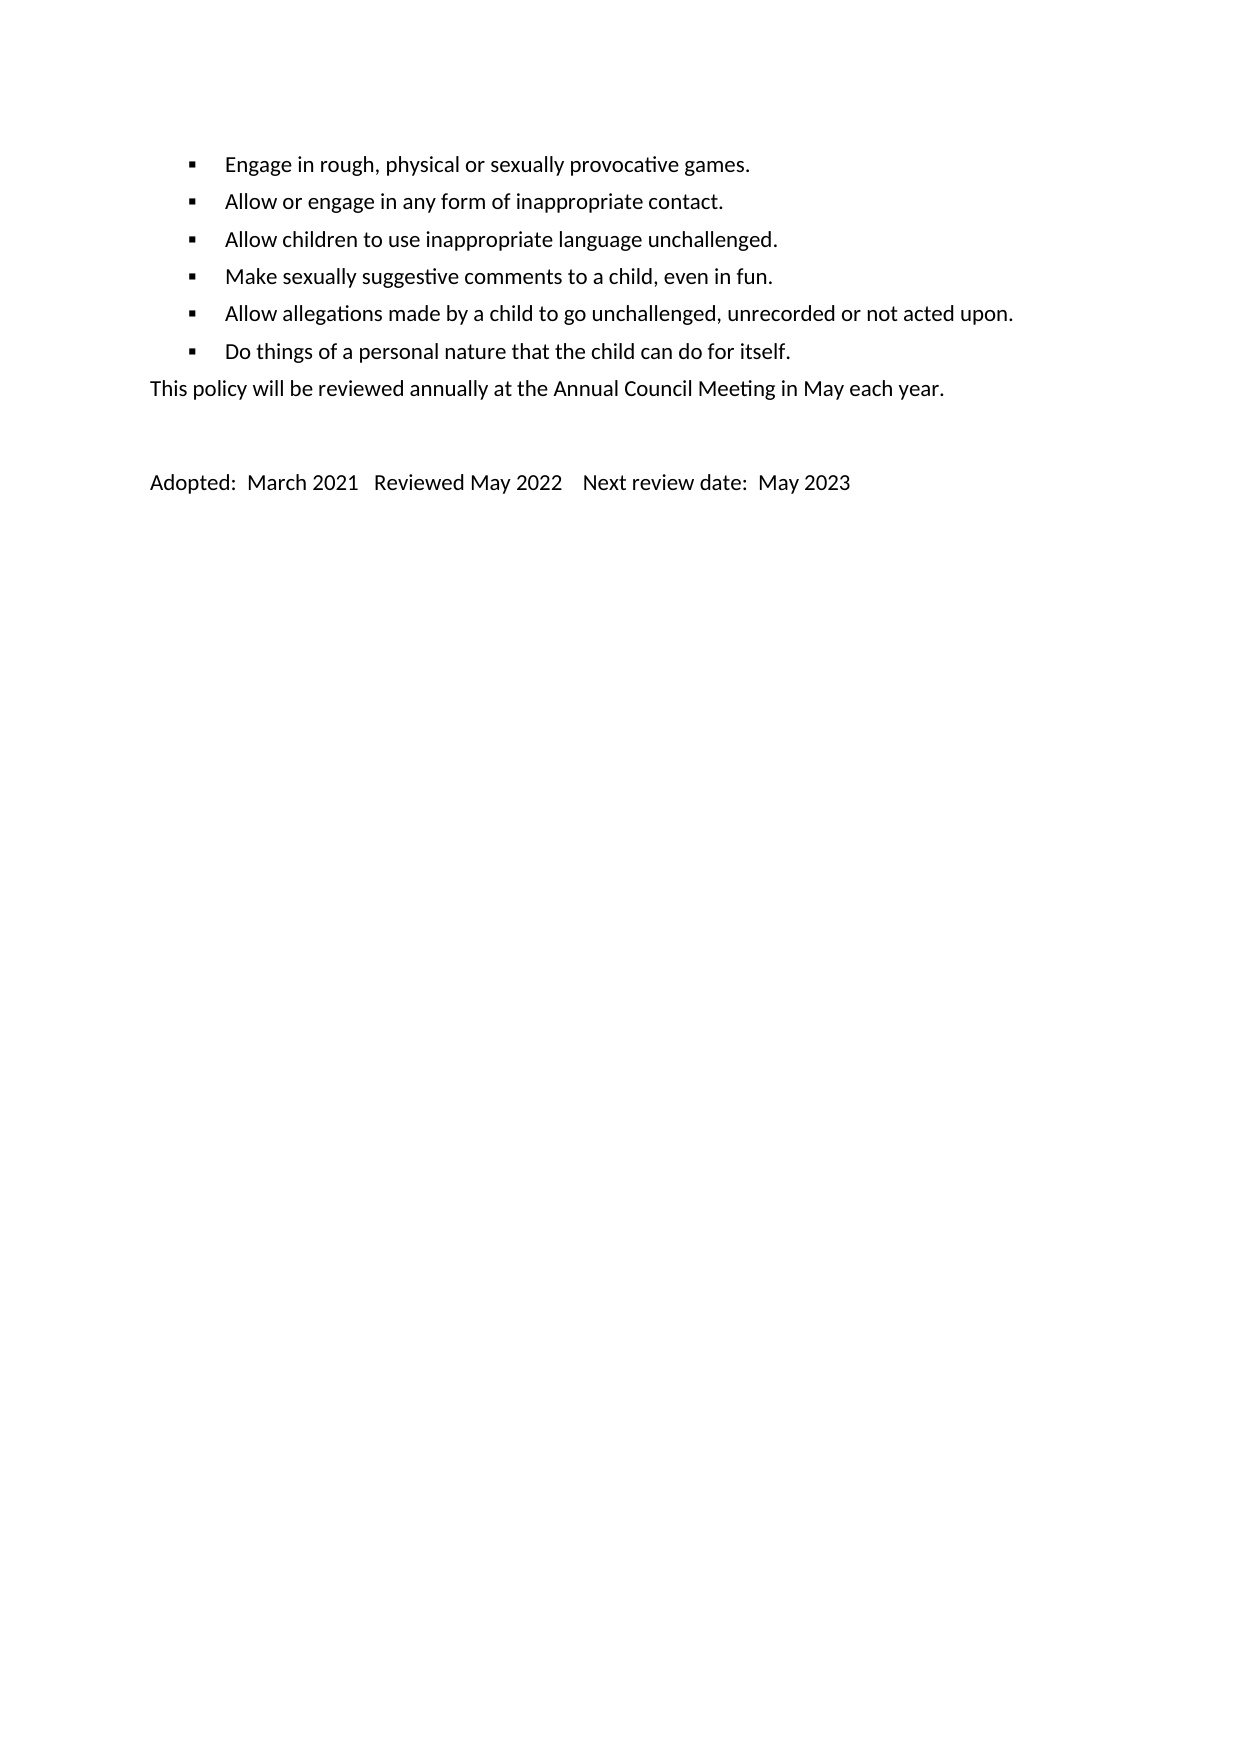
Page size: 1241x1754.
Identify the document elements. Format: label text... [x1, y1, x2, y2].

list Allow allegations made by a child to go unchallenged, unrecorded or not acted upon. [187, 299, 1090, 328]
text This policy will be reviewed annually at the Annual Council Meeting in May each year. [150, 374, 1090, 402]
text Adopted: March 2021 Reviewed May 2022 Next review date: May 2023 [150, 468, 1090, 496]
list Engage in rough, physical or sexually provocative games. [187, 150, 1090, 178]
list Do things of a personal nature that the child can do for itself. [187, 337, 1090, 365]
list Allow children to use inappropriate language unchallenged. [187, 225, 1090, 253]
list Make sexually suggestive comments to a child, even in fun. [187, 262, 1090, 290]
list Allow or engage in any form of inappropriate contact. [187, 187, 1090, 215]
